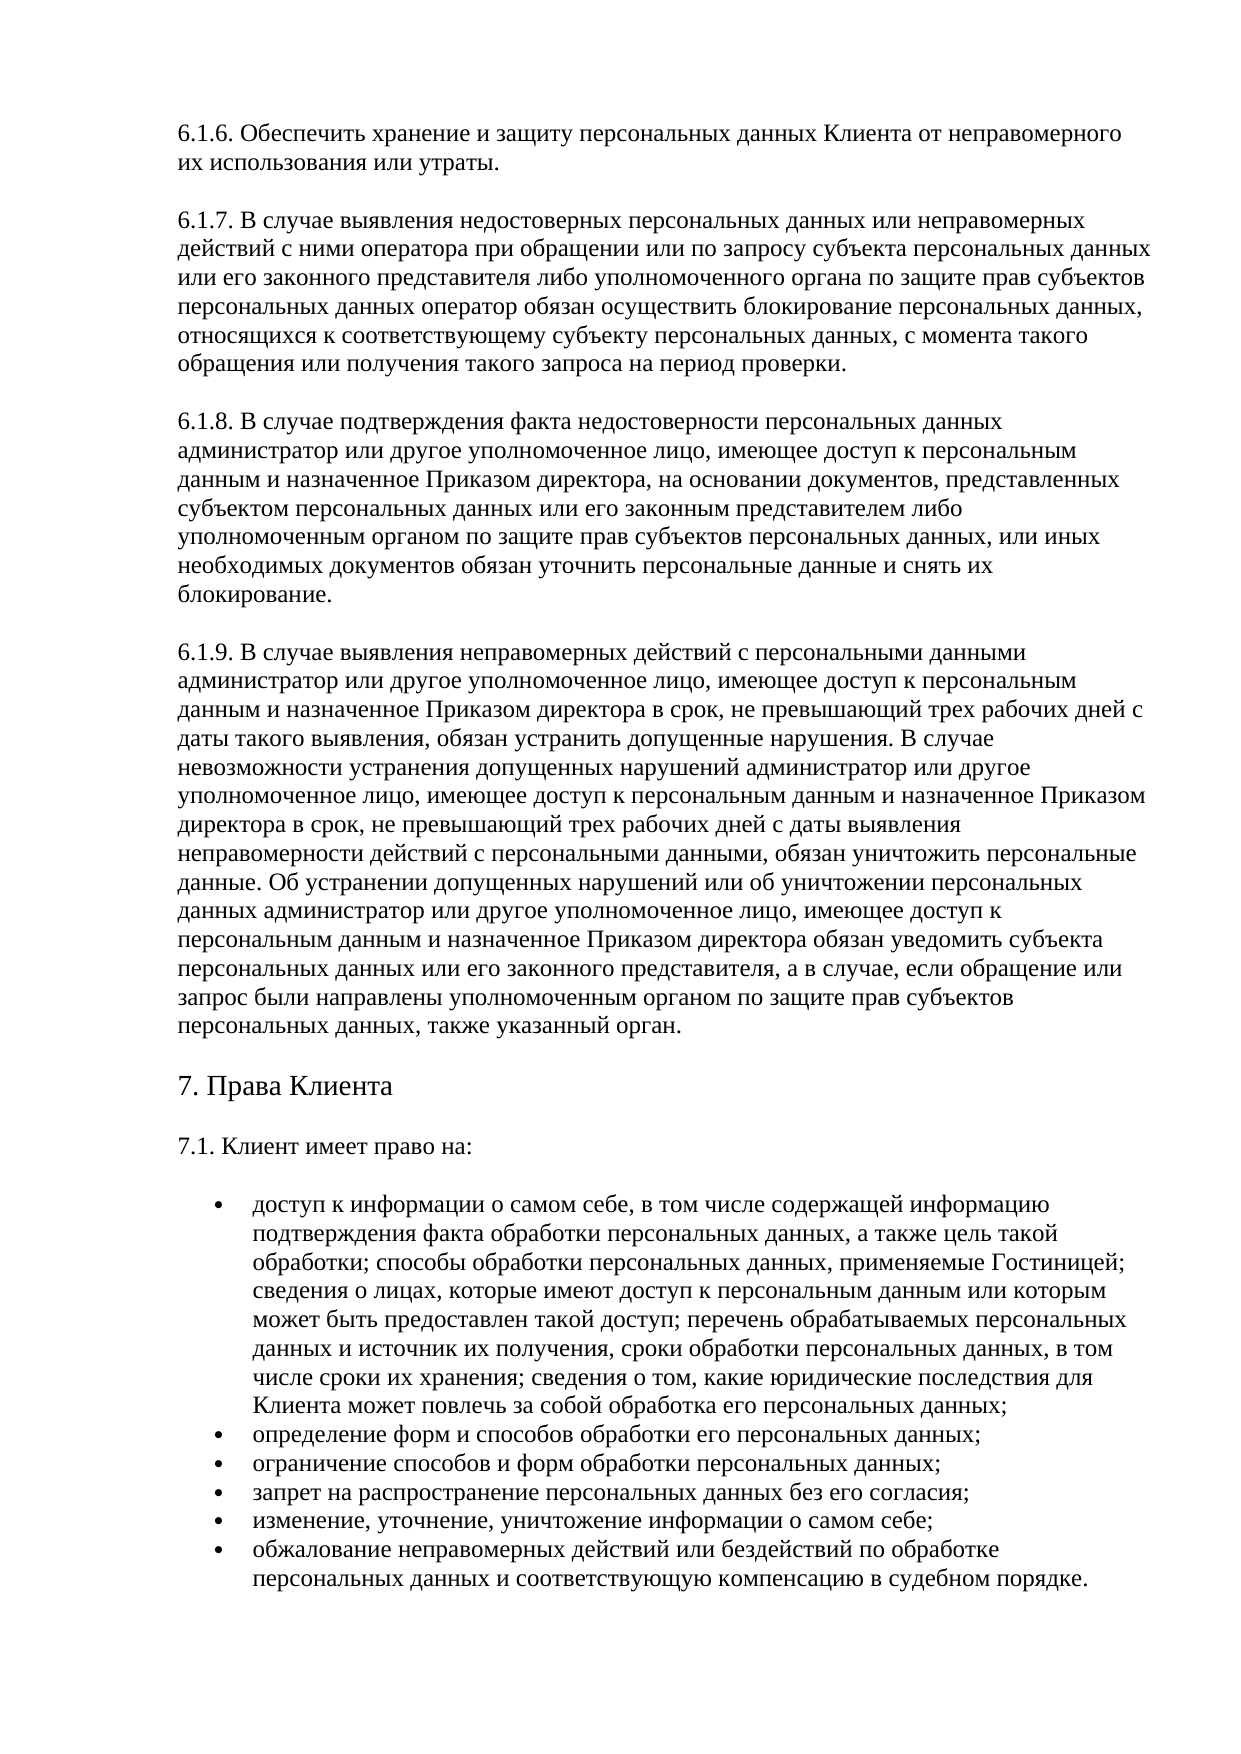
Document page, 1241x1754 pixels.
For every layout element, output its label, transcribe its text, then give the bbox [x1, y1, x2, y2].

list доступ к информации о самом себе, в том числе содержащей информацию подтверждения факта обработки персональных данных, а также цель такой обработки; способы обработки персональных данных, применяемые Гостиницей; сведения о лицах, которые имеют доступ к персональным данным или которым может быть предоставлен такой доступ; перечень обрабатываемых персональных данных и источник их получения, сроки обработки персональных данных, в том числе сроки их хранения; сведения о том, какие юридические последствия для Клиента может повлечь за собой обработка его персональных данных; [215, 1189, 1152, 1419]
text 6.1.9. В случае выявления неправомерных действий с персональными данными администратор или другое уполномоченное лицо, имеющее доступ к персональным данным и назначенное Приказом директора в срок, не превышающий трех рабочих дней с даты такого выявления, обязан устранить допущенные нарушения. В случае невозможности устранения допущенных нарушений администратор или другое уполномоченное лицо, имеющее доступ к персональным данным и назначенное Приказом директора в срок, не превышающий трех рабочих дней с даты выявления неправомерности действий с персональными данными, обязан уничтожить персональные данные. Об устранении допущенных нарушений или об уничтожении персональных данных администратор или другое уполномоченное лицо, имеющее доступ к персональным данным и назначенное Приказом директора обязан уведомить субъекта персональных данных или его законного представителя, а в случае, если обращение или запрос были направлены уполномоченным органом по защите прав субъектов персональных данных, также указанный орган. [177, 637, 1152, 1039]
text 6.1.7. В случае выявления недостоверных персональных данных или неправомерных действий с ними оператора при обращении или по запросу субъекта персональных данных или его законного представителя либо уполномоченного органа по защите прав субъектов персональных данных оператор обязан осуществить блокирование персональных данных, относящихся к соответствующему субъекту персональных данных, с момента такого обращения или получения такого запроса на период проверки. [177, 205, 1152, 377]
text 6.1.8. В случае подтверждения факта недостоверности персональных данных администратор или другое уполномоченное лицо, имеющее доступ к персональным данным и назначенное Приказом директора, на основании документов, представленных субъектом персональных данных или его законным представителем либо уполномоченным органом по защите прав субъектов персональных данных, или иных необходимых документов обязан уточнить персональные данные и снять их блокирование. [177, 406, 1152, 608]
list обжалование неправомерных действий или бездействий по обработке персональных данных и соответствующую компенсацию в судебном порядке. [215, 1534, 1152, 1592]
text 6.1.6. Обеспечить хранение и защиту персональных данных Клиента от неправомерного их использования или утраты. [177, 118, 1152, 176]
list ограничение способов и форм обработки персональных данных; [215, 1448, 1152, 1477]
list изменение, уточнение, уничтожение информации о самом себе; [215, 1505, 1152, 1534]
text 7.1. Клиент имеет право на: [177, 1131, 1152, 1160]
text 7. Права Клиента [177, 1068, 1152, 1102]
list определение форм и способов обработки его персональных данных; [215, 1419, 1152, 1448]
list запрет на распространение персональных данных без его согласия; [215, 1477, 1152, 1505]
